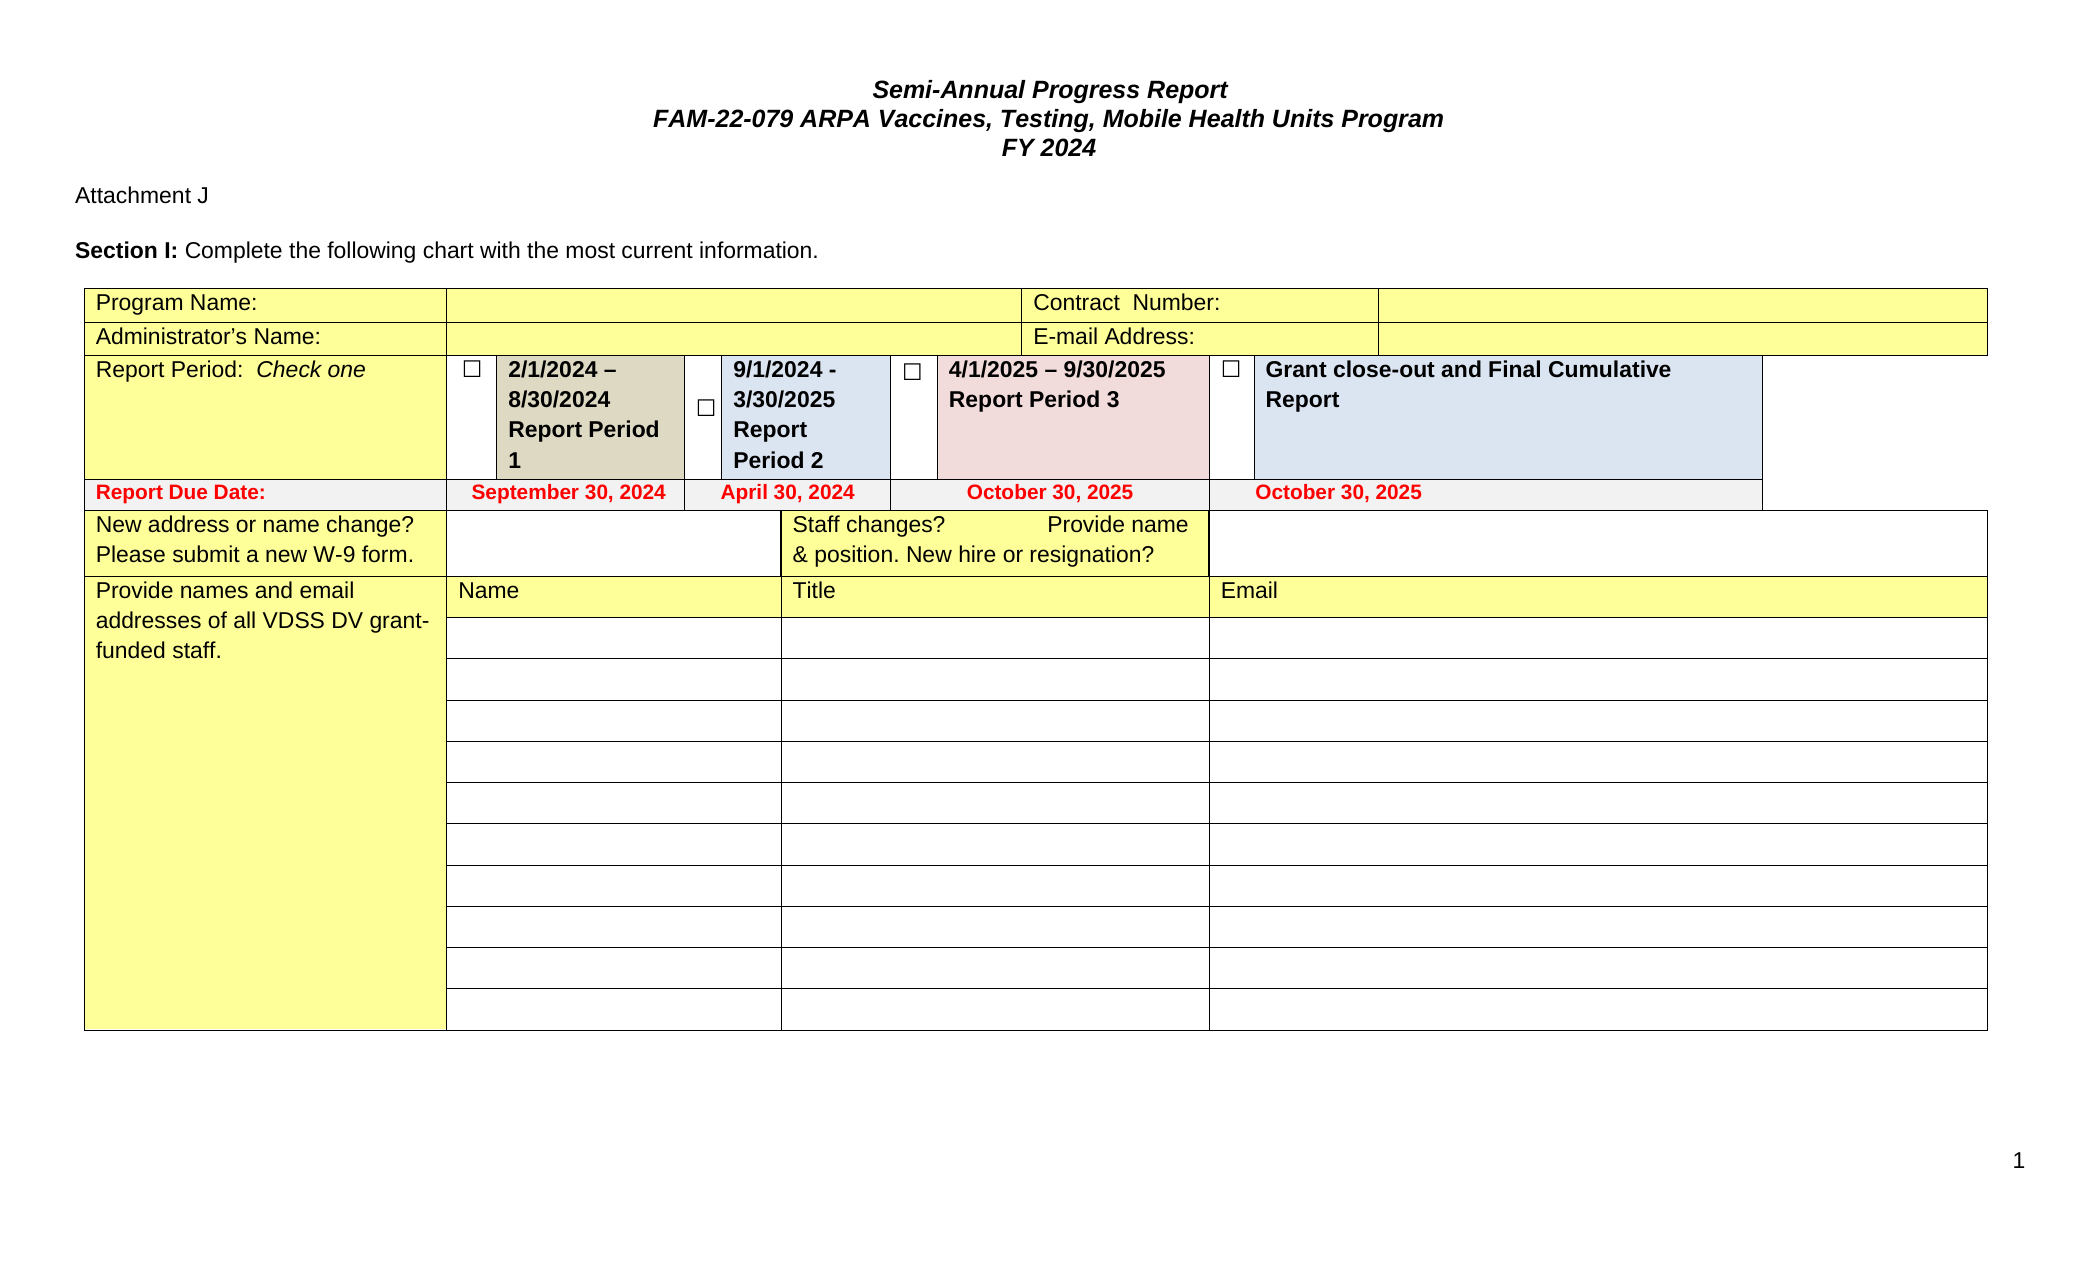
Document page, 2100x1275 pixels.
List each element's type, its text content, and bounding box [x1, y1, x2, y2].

table_cell [447, 907, 781, 947]
table_cell [1254, 511, 1987, 576]
table_header Contract Number: [1022, 289, 1378, 322]
table_cell [447, 323, 1021, 355]
table_header [1379, 289, 1987, 322]
table_cell New address or name change? Please submit a new W-9 form. [85, 511, 446, 576]
table_cell Report Due Date: [85, 480, 446, 510]
table_cell [1210, 701, 1987, 741]
table_cell [447, 659, 781, 699]
text Section I: Complete the following chart with the most current information. [75, 237, 1575, 263]
table_cell Title [782, 577, 1209, 617]
table_cell [447, 866, 781, 906]
table_cell Grant close-out and Final Cumulative Report [1255, 356, 1762, 479]
table_cell [1210, 742, 1987, 782]
table_cell [447, 989, 781, 1029]
table_cell [782, 907, 1209, 947]
table_cell [447, 701, 781, 741]
table_cell [782, 701, 1209, 741]
table_cell [1210, 907, 1987, 947]
table_cell E-mail Address: [1022, 323, 1378, 355]
table_cell Provide names and email addresses of all VDSS DV grant-funded staff. [85, 577, 446, 1029]
table_cell Name [447, 577, 781, 617]
table_cell [782, 659, 1209, 699]
table_cell [1210, 948, 1987, 988]
table_cell [782, 866, 1209, 906]
table_cell [782, 989, 1209, 1029]
table_cell [447, 511, 780, 576]
table_cell [1210, 866, 1987, 906]
table_cell [1210, 511, 1254, 576]
table_cell [891, 356, 937, 479]
table_cell [447, 783, 781, 823]
table_cell 2/1/2024 – 8/30/2024 Report Period 1 [497, 356, 684, 479]
table_cell October 30, 2025 [891, 480, 1209, 510]
table_cell [685, 356, 721, 479]
table_cell [1210, 659, 1987, 699]
table_cell ☐ [447, 356, 496, 479]
table_cell [1210, 824, 1987, 864]
table_cell [447, 948, 781, 988]
table_cell September 30, 2024 [447, 480, 684, 510]
table_header [447, 289, 1021, 322]
table_cell Email [1210, 577, 1987, 617]
table_cell [782, 742, 1209, 782]
table_cell 9/1/2024 - 3/30/2025 Report Period 2 [722, 356, 890, 479]
table_cell [1210, 989, 1987, 1029]
table_cell Report Period: Check one [85, 356, 446, 479]
table_cell [1210, 783, 1987, 823]
table_cell [1210, 618, 1987, 658]
table_cell October 30, 2025 [1210, 480, 1762, 510]
table_cell [1379, 323, 1987, 355]
table_cell [782, 824, 1209, 864]
table_cell [782, 948, 1209, 988]
table_cell [447, 824, 781, 864]
table_header Program Name: [85, 289, 446, 322]
table_cell April 30, 2024 [685, 480, 890, 510]
table_cell [447, 742, 781, 782]
table_cell ☐ [1210, 356, 1254, 479]
table_cell 4/1/2025 – 9/30/2025 Report Period 3 [938, 356, 1209, 479]
table_cell [447, 618, 781, 658]
table_cell Staff changes? Provide name & position. New hire or resignation? [782, 511, 1208, 576]
table_cell [782, 618, 1209, 658]
table_cell [782, 783, 1209, 823]
table_cell Administrator’s Name: [85, 323, 446, 355]
